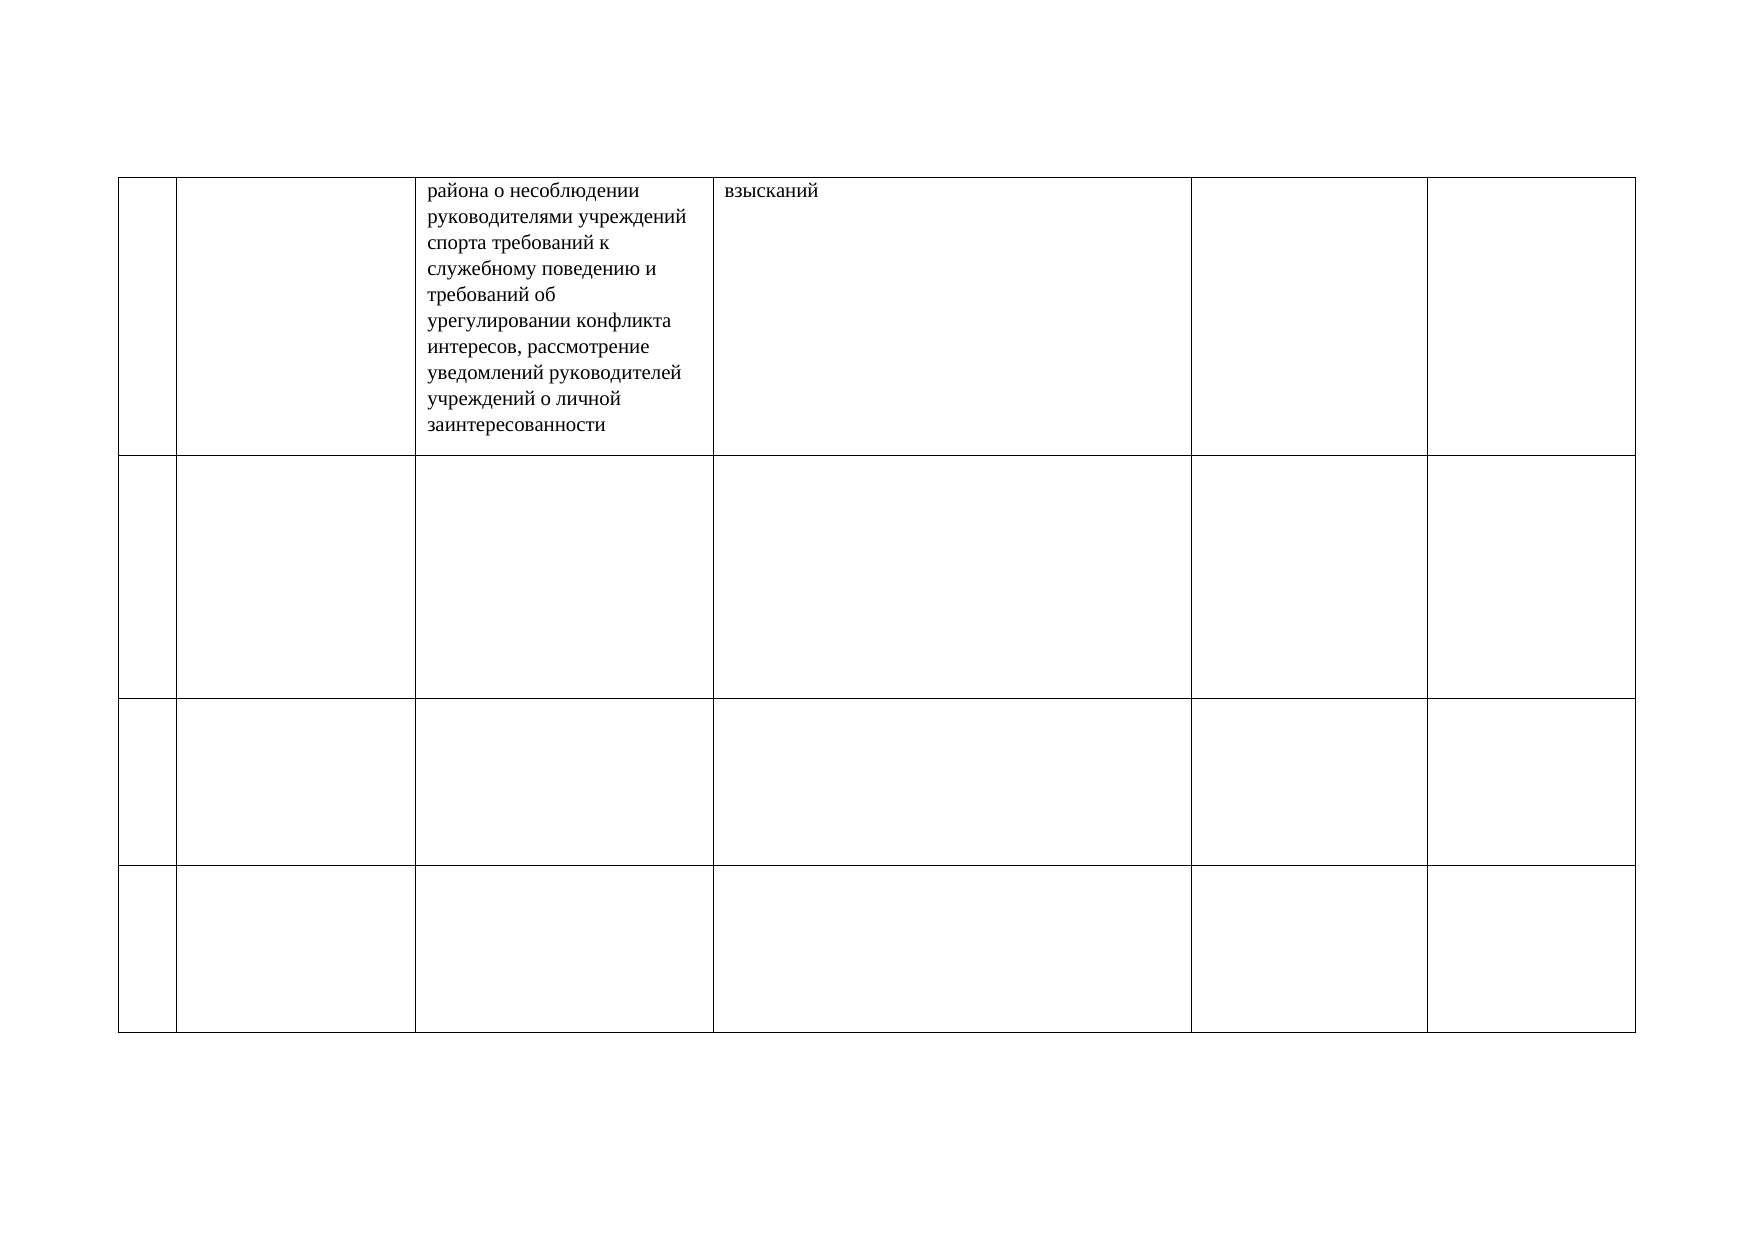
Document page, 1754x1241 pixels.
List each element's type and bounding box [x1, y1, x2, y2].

table_cell [1428, 456, 1635, 698]
table_cell [1192, 699, 1427, 864]
table_cell [177, 178, 415, 454]
table_cell [119, 178, 176, 454]
table_cell [416, 866, 713, 1032]
table_cell [1428, 866, 1635, 1032]
table_cell [714, 866, 1191, 1032]
table_cell [119, 866, 176, 1032]
table_cell [177, 866, 415, 1032]
table_cell [119, 699, 176, 864]
table_cell [1428, 178, 1635, 454]
table_cell [177, 699, 415, 864]
table_cell [416, 456, 713, 698]
table_cell [1428, 699, 1635, 864]
table_cell [177, 456, 415, 698]
table_cell [714, 456, 1191, 698]
table_cell [1192, 178, 1427, 454]
table_cell [1192, 456, 1427, 698]
table_cell [416, 178, 713, 454]
table_cell [119, 456, 176, 698]
table_cell [1192, 866, 1427, 1032]
table_cell [714, 178, 1191, 454]
table_cell [714, 699, 1191, 864]
table_cell [416, 699, 713, 864]
